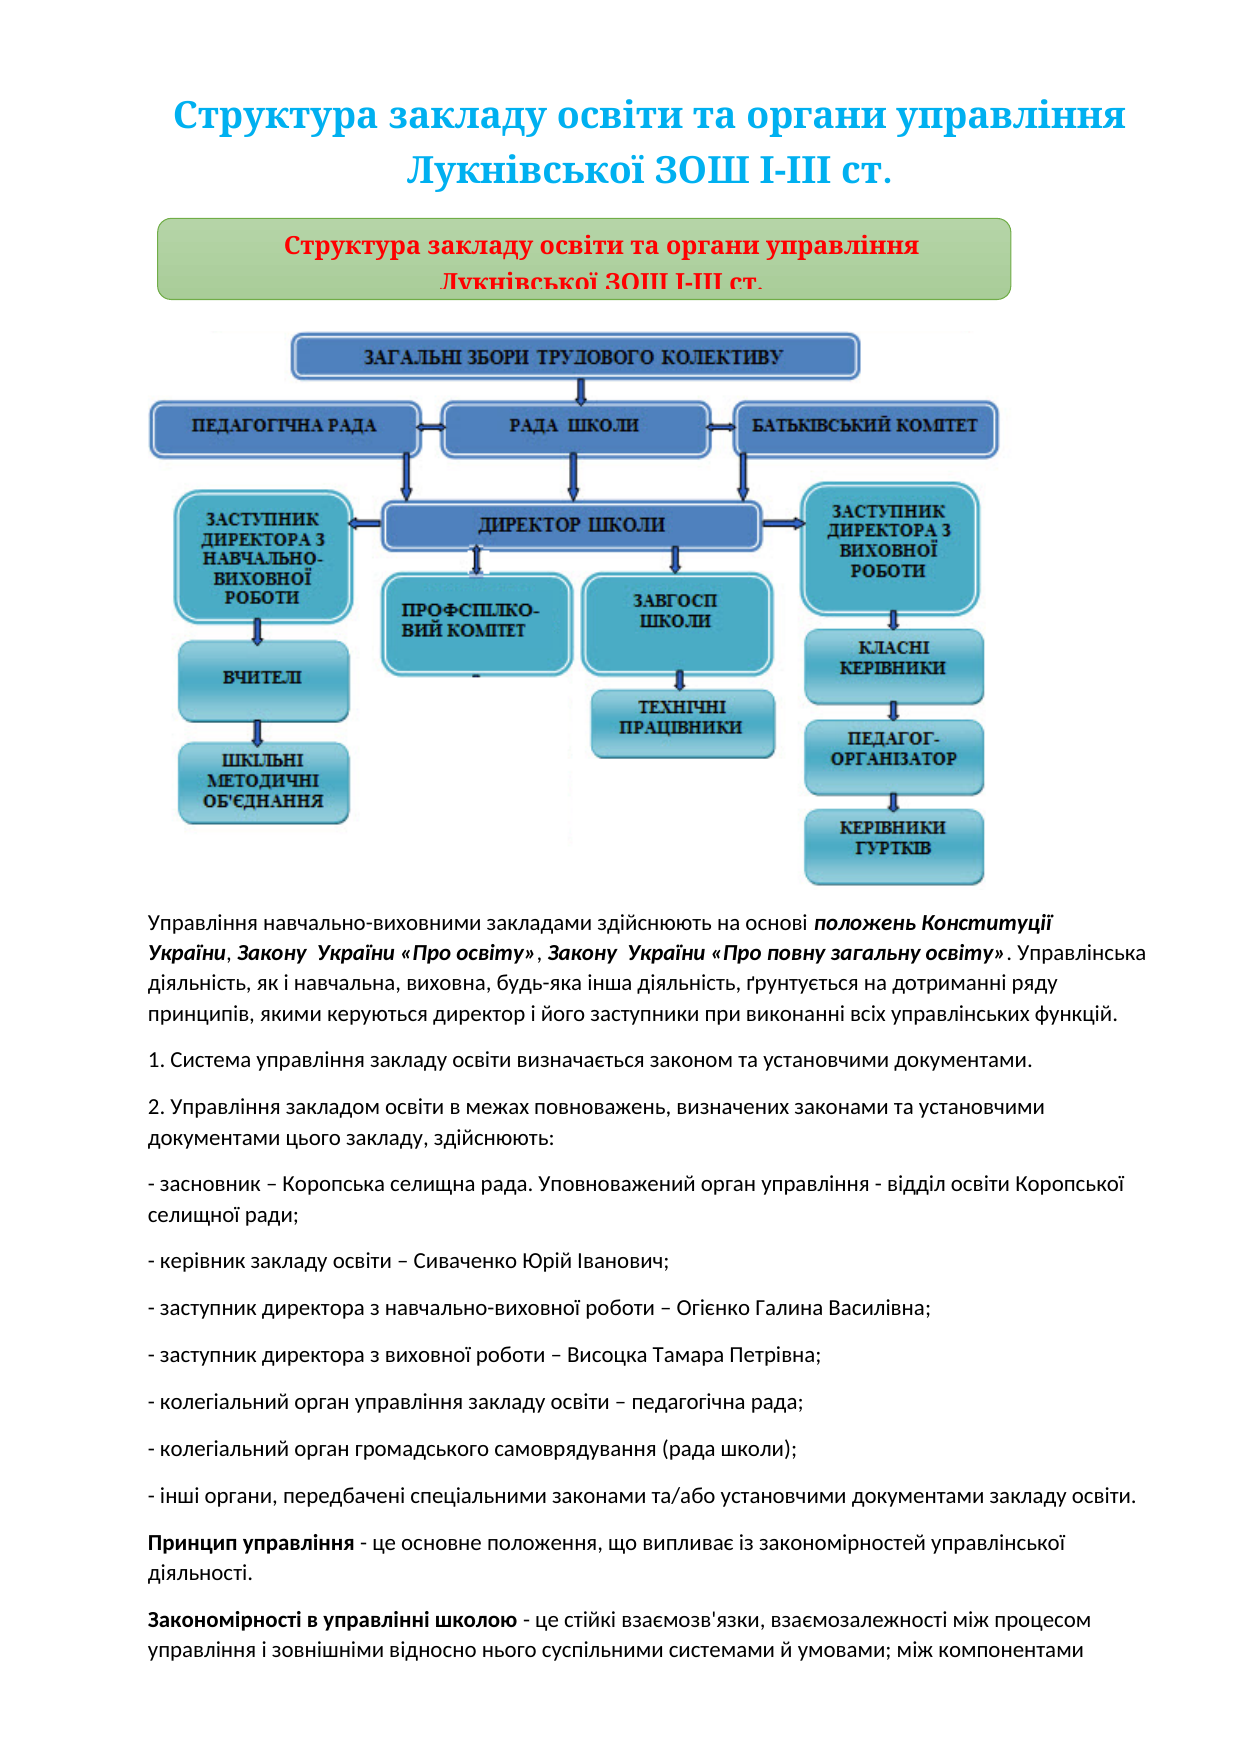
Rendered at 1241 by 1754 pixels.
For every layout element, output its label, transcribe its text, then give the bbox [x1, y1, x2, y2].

text Принцип управління - це основне положення, що випливає із закономірностей управлінської діяльності. [148, 1528, 1152, 1586]
text - керівник закладу освіти – Сиваченко Юрій Іванович; [148, 1247, 1152, 1275]
text Структура закладу освіти та органи управління Лукнівської ЗОШ І-ІІІ ст. [148, 88, 1152, 195]
text - колегіальний орган громадського самоврядування (рада школи); [148, 1434, 1152, 1462]
text - заступник директора з виховної роботи – Висоцка Тамара Петрівна; [148, 1340, 1152, 1368]
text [148, 1605, 1152, 1663]
text 2. Управління закладом освіти в межах повноважень, визначених законами та установчими документами цього закладу, здійснюють: [148, 1092, 1152, 1151]
text - заступник директора з навчально-виховної роботи – Огієнко Галина Василівна; [148, 1293, 1152, 1322]
text - інші органи, передбачені спеціальними законами та/або установчими документами закладу освіти. [148, 1481, 1152, 1509]
text - засновник – Коропська селищна рада. Уповноважений орган управління - відділ освіти Коропської селищної ради; [148, 1169, 1152, 1228]
picture [147, 331, 1022, 890]
text Управління навчально-виховними закладами здійснюють на основі положень Конституції України, Закону України «Про освіту», Закону України «Про повну загальну освіту». Управлінська діяльність, як і навчальна, виховна, будь-яка інша діяльність, ґрунтується на дотриманні ряду принципів, якими керуються директор і його заступники при виконанні всіх управлінських функцій. [148, 908, 1152, 1027]
text - колегіальний орган управління закладу освіти – педагогічна рада; [148, 1387, 1152, 1415]
text 1. Система управління закладу освіти визначається законом та установчими документами. [148, 1046, 1152, 1074]
